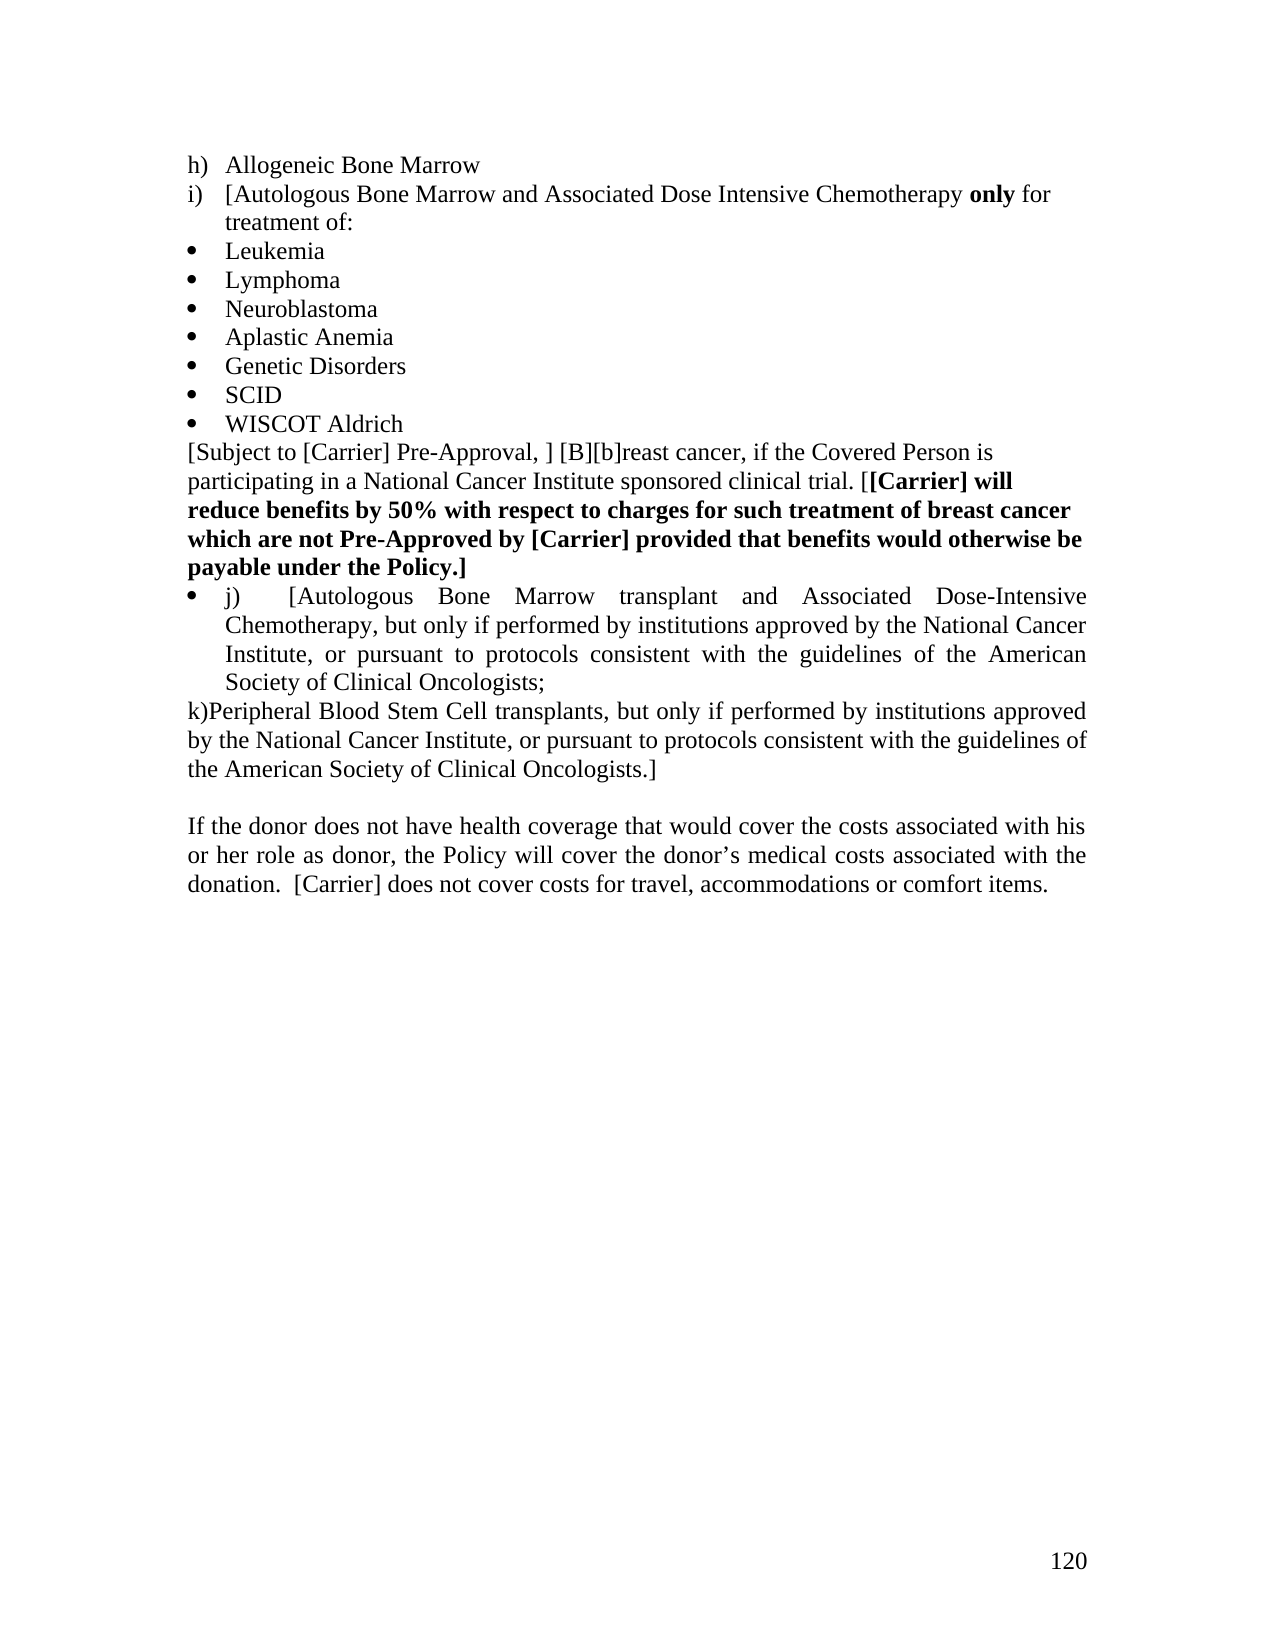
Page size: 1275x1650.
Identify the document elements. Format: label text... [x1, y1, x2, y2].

list j) [Autologous Bone Marrow transplant and Associated Dose-Intensive Chemotherapy, but only if performed by institutions approved by the National Cancer Institute, or pursuant to protocols consistent with the guidelines of the American Society of Clinical Oncologists; [187, 581, 1087, 696]
list Leukemia [187, 236, 1087, 265]
list Neuroblastoma [187, 294, 1087, 322]
list Lymphoma [187, 265, 1087, 294]
list Allogeneic Bone Marrow [187, 150, 1087, 179]
text k)Peripheral Blood Stem Cell transplants, but only if performed by institutions approved by the National Cancer Institute, or pursuant to protocols consistent with the guidelines of the American Society of Clinical Oncologists.] [187, 696, 1087, 782]
text [Subject to [Carrier] Pre-Approval, ] [B][b]reast cancer, if the Covered Person is participating in a National Cancer Institute sponsored clinical trial. [[Carrier] will reduce benefits by 50% with respect to charges for such treatment of breast cancer which are not Pre-Approved by [Carrier] provided that benefits would otherwise be payable under the Policy.] [187, 437, 1087, 581]
text If the donor does not have health coverage that would cover the costs associated with his or her role as donor, the Policy will cover the donor’s medical costs associated with the donation. [Carrier] does not cover costs for travel, accommodations or comfort items. [187, 811, 1087, 897]
list Genetic Disorders [187, 351, 1087, 380]
list [Autologous Bone Marrow and Associated Dose Intensive Chemotherapy only for treatment of: [187, 179, 1087, 236]
list WISCOT Aldrich [187, 409, 1087, 437]
list SCID [187, 380, 1087, 409]
list Aplastic Anemia [187, 322, 1087, 351]
